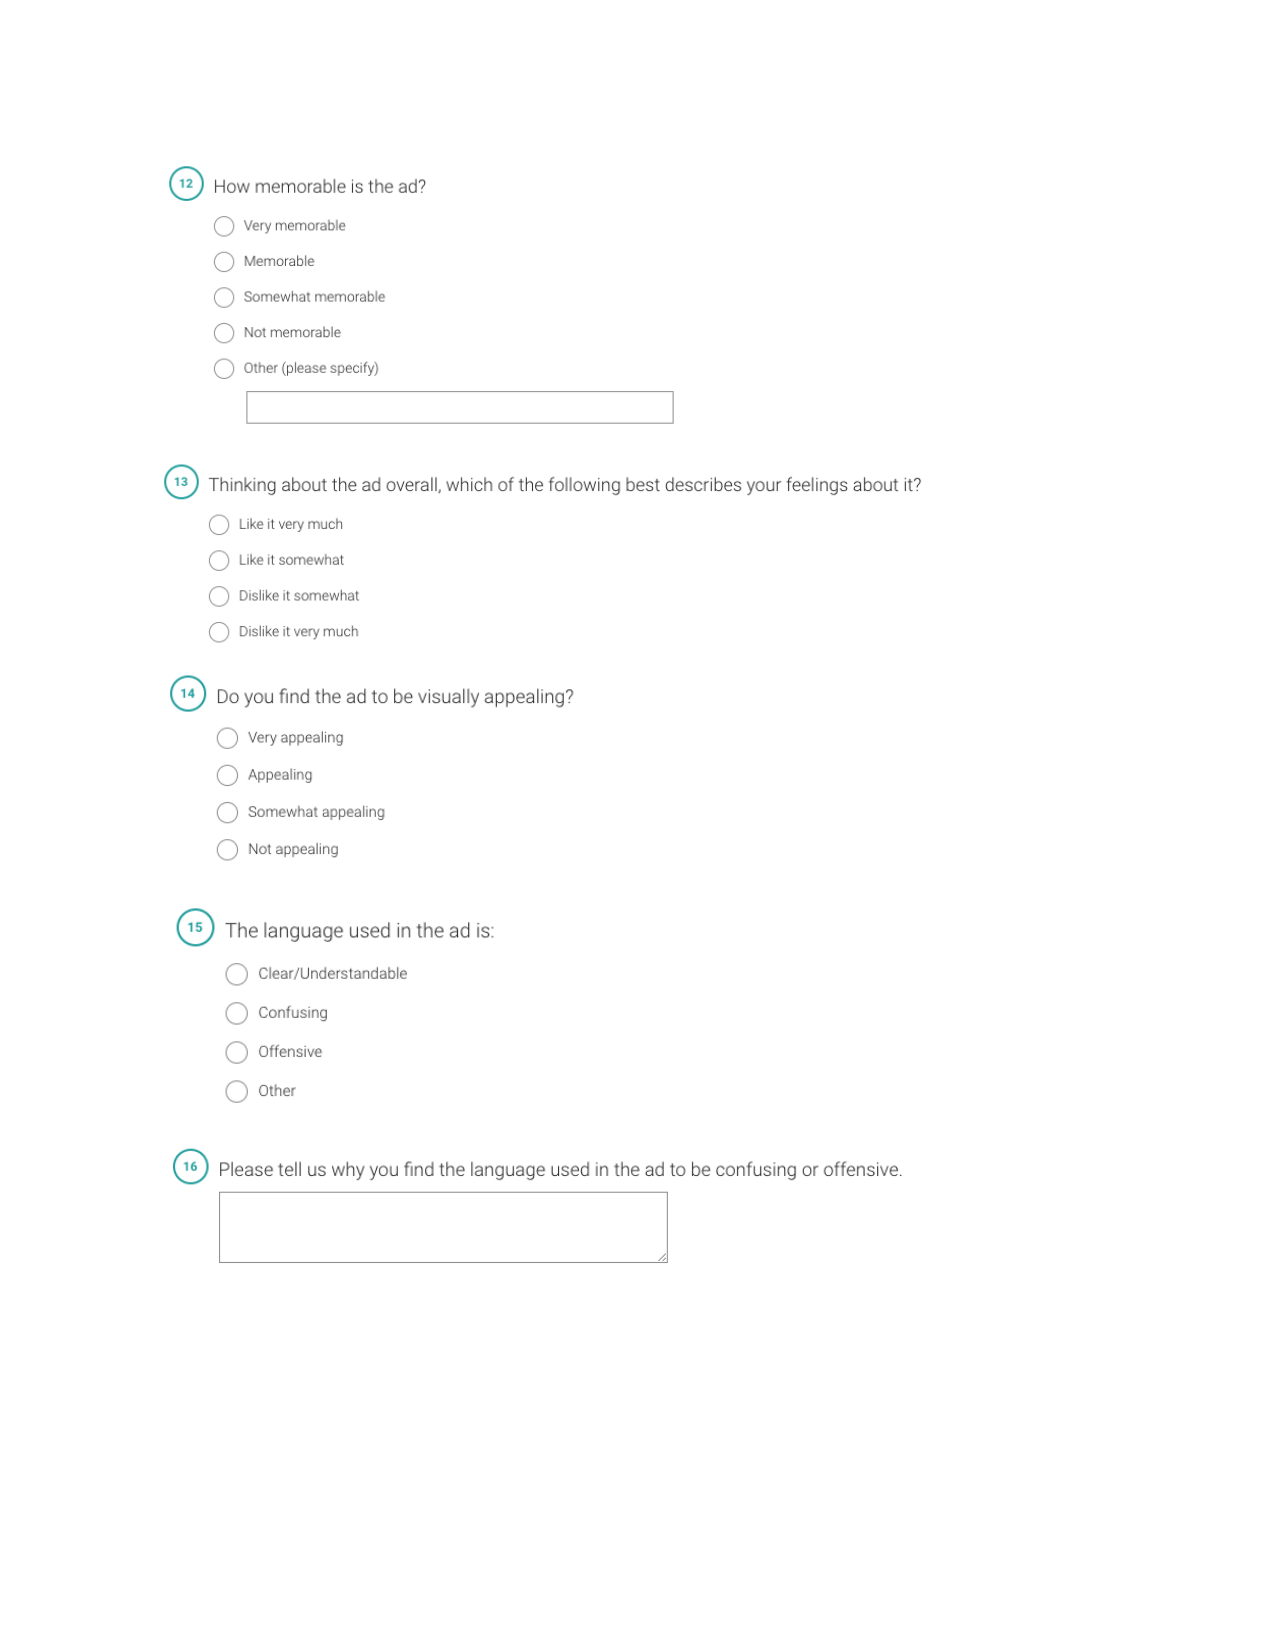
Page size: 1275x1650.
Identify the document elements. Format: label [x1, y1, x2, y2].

picture [150, 150, 981, 1284]
